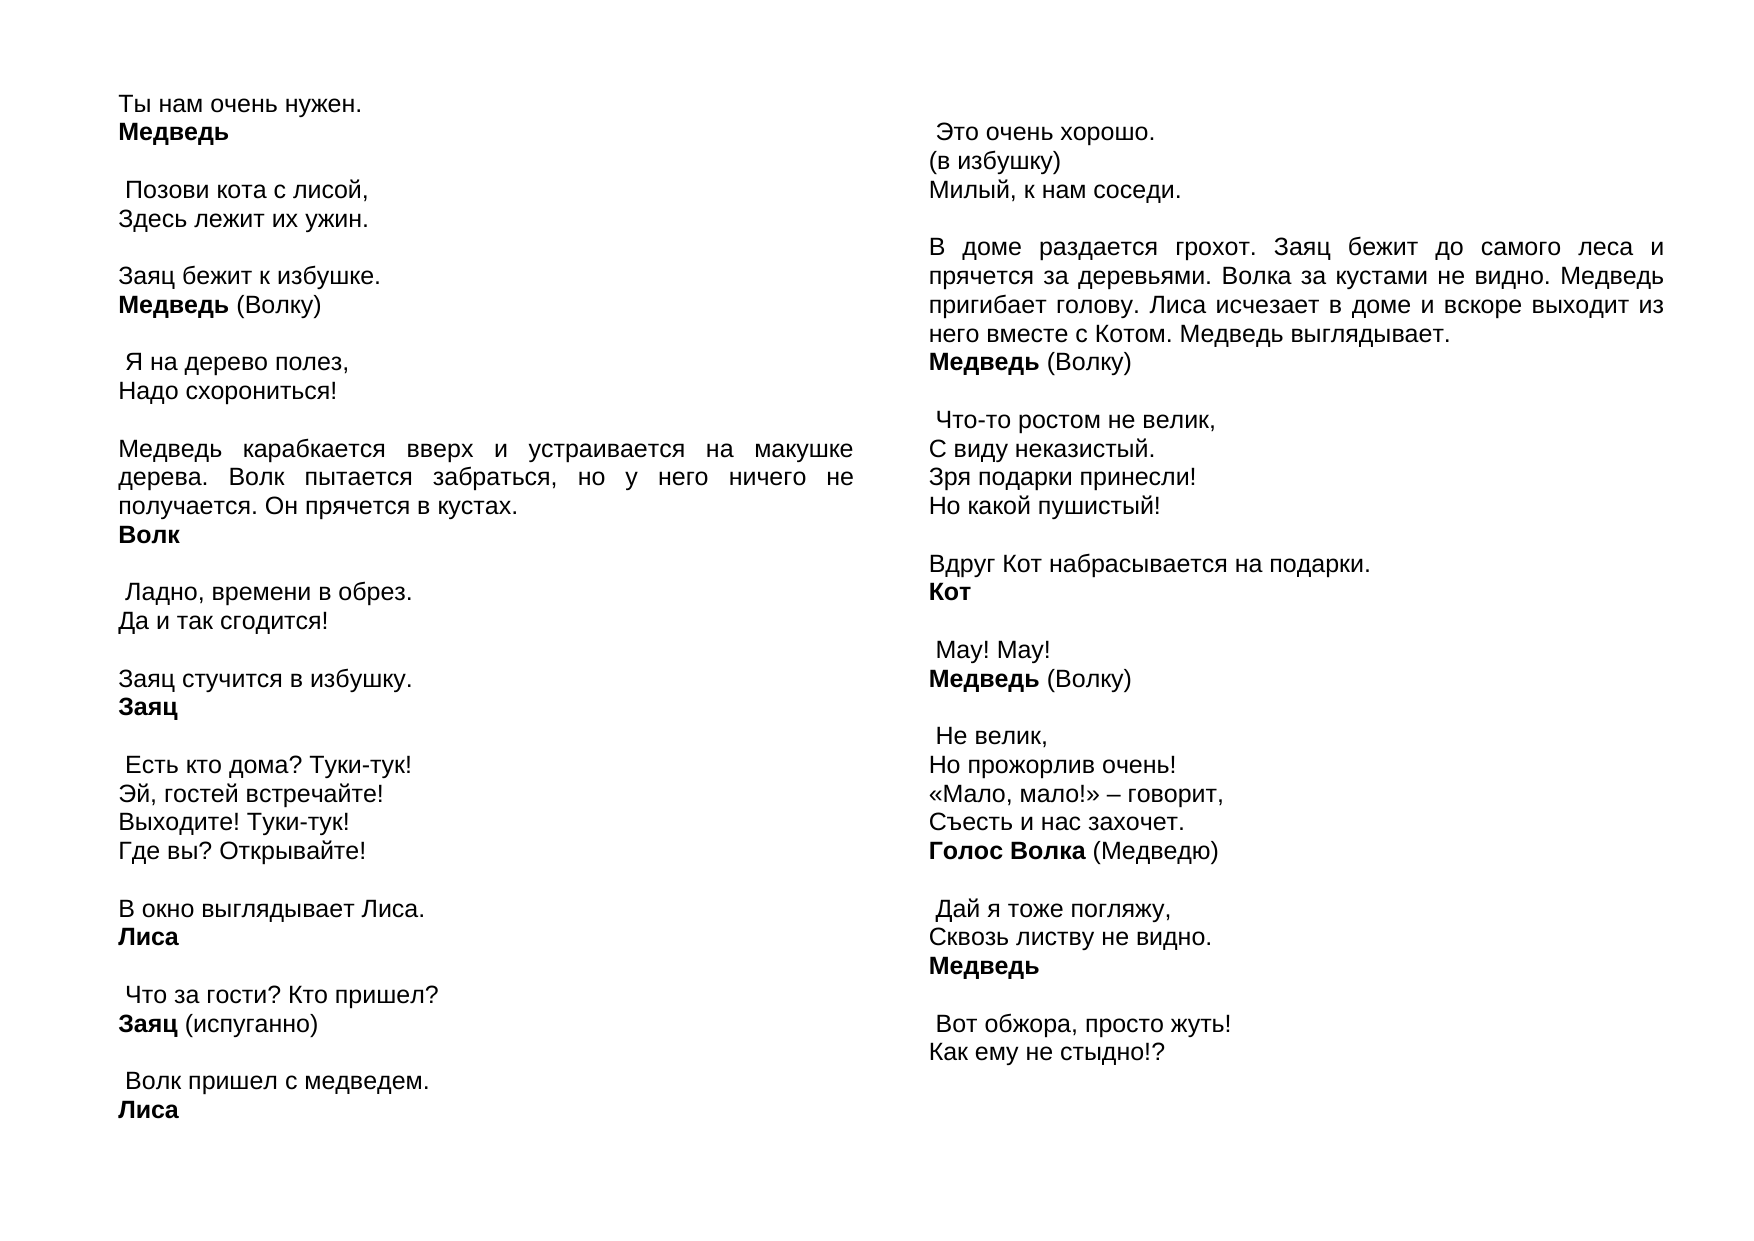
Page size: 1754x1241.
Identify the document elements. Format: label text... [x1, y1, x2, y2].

text Надо схорониться! [118, 376, 855, 405]
text Заяц [118, 692, 855, 721]
text Ладно, времени в обрез. [118, 577, 855, 606]
text Что за гости? Кто пришел? [118, 980, 855, 1009]
text Лиса [118, 1095, 855, 1124]
text Но какой пушистый! [928, 491, 1665, 520]
text Заяц бежит к избушке. [118, 261, 855, 290]
text Заяц (испуганно) [118, 1009, 855, 1037]
text Милый, к нам соседи. [928, 175, 1665, 204]
text В окно выглядывает Лиса. [118, 894, 855, 922]
text Вот обжора, просто жуть! [928, 1009, 1665, 1037]
text Медведь карабкается вверх и устраивается на макушке дерева. Волк пытается забраться, но у него ничего не получается. Он прячется в кустах. [118, 434, 855, 520]
text «Мало, мало!» – говорит, [928, 779, 1665, 807]
text Медведь [118, 117, 855, 146]
text Съесть и нас захочет. [928, 807, 1665, 836]
text Я на дерево полез, [118, 347, 855, 376]
text Как ему не стыдно!? [928, 1037, 1665, 1066]
text Позови кота с лисой, [118, 175, 855, 204]
text Кот [928, 577, 1665, 606]
text Что-то ростом не велик, [928, 405, 1665, 434]
text Дай я тоже погляжу, [928, 894, 1665, 922]
text Заяц стучится в избушку. [118, 664, 855, 692]
text Но прожорлив очень! [928, 750, 1665, 779]
text Волк [118, 520, 855, 549]
text Да и так сгодится! [118, 606, 855, 635]
text Выходите! Туки-тук! [118, 807, 855, 836]
text Медведь [928, 951, 1665, 980]
text Здесь лежит их ужин. [118, 204, 855, 232]
text Лиса [118, 922, 855, 951]
text С виду неказистый. [928, 434, 1665, 462]
text Волк пришел с медведем. [118, 1066, 855, 1095]
text Мау! Мау! [928, 635, 1665, 664]
text Не велик, [928, 721, 1665, 750]
text Голос Волка (Медведю) [928, 836, 1665, 865]
text (в избушку) [928, 146, 1665, 175]
text В доме раздается грохот. Заяц бежит до самого леса и прячется за деревьями. Волка за кустами не видно. Медведь пригибает голову. Лиса исчезает в доме и вскоре выходит из него вместе с Котом. Медведь выглядывает. [928, 232, 1665, 347]
text Есть кто дома? Туки-тук! [118, 750, 855, 779]
text Это очень хорошо. [928, 117, 1665, 146]
text Эй, гостей встречайте! [118, 779, 855, 807]
text Вдруг Кот набрасывается на подарки. [928, 549, 1665, 577]
text Зря подарки принесли! [928, 462, 1665, 491]
text Сквозь листву не видно. [928, 922, 1665, 951]
text Медведь (Волку) [928, 664, 1665, 692]
text Ты нам очень нужен. [118, 89, 855, 117]
text Медведь (Волку) [928, 347, 1665, 376]
text Медведь (Волку) [118, 290, 855, 319]
text Где вы? Открывайте! [118, 836, 855, 865]
